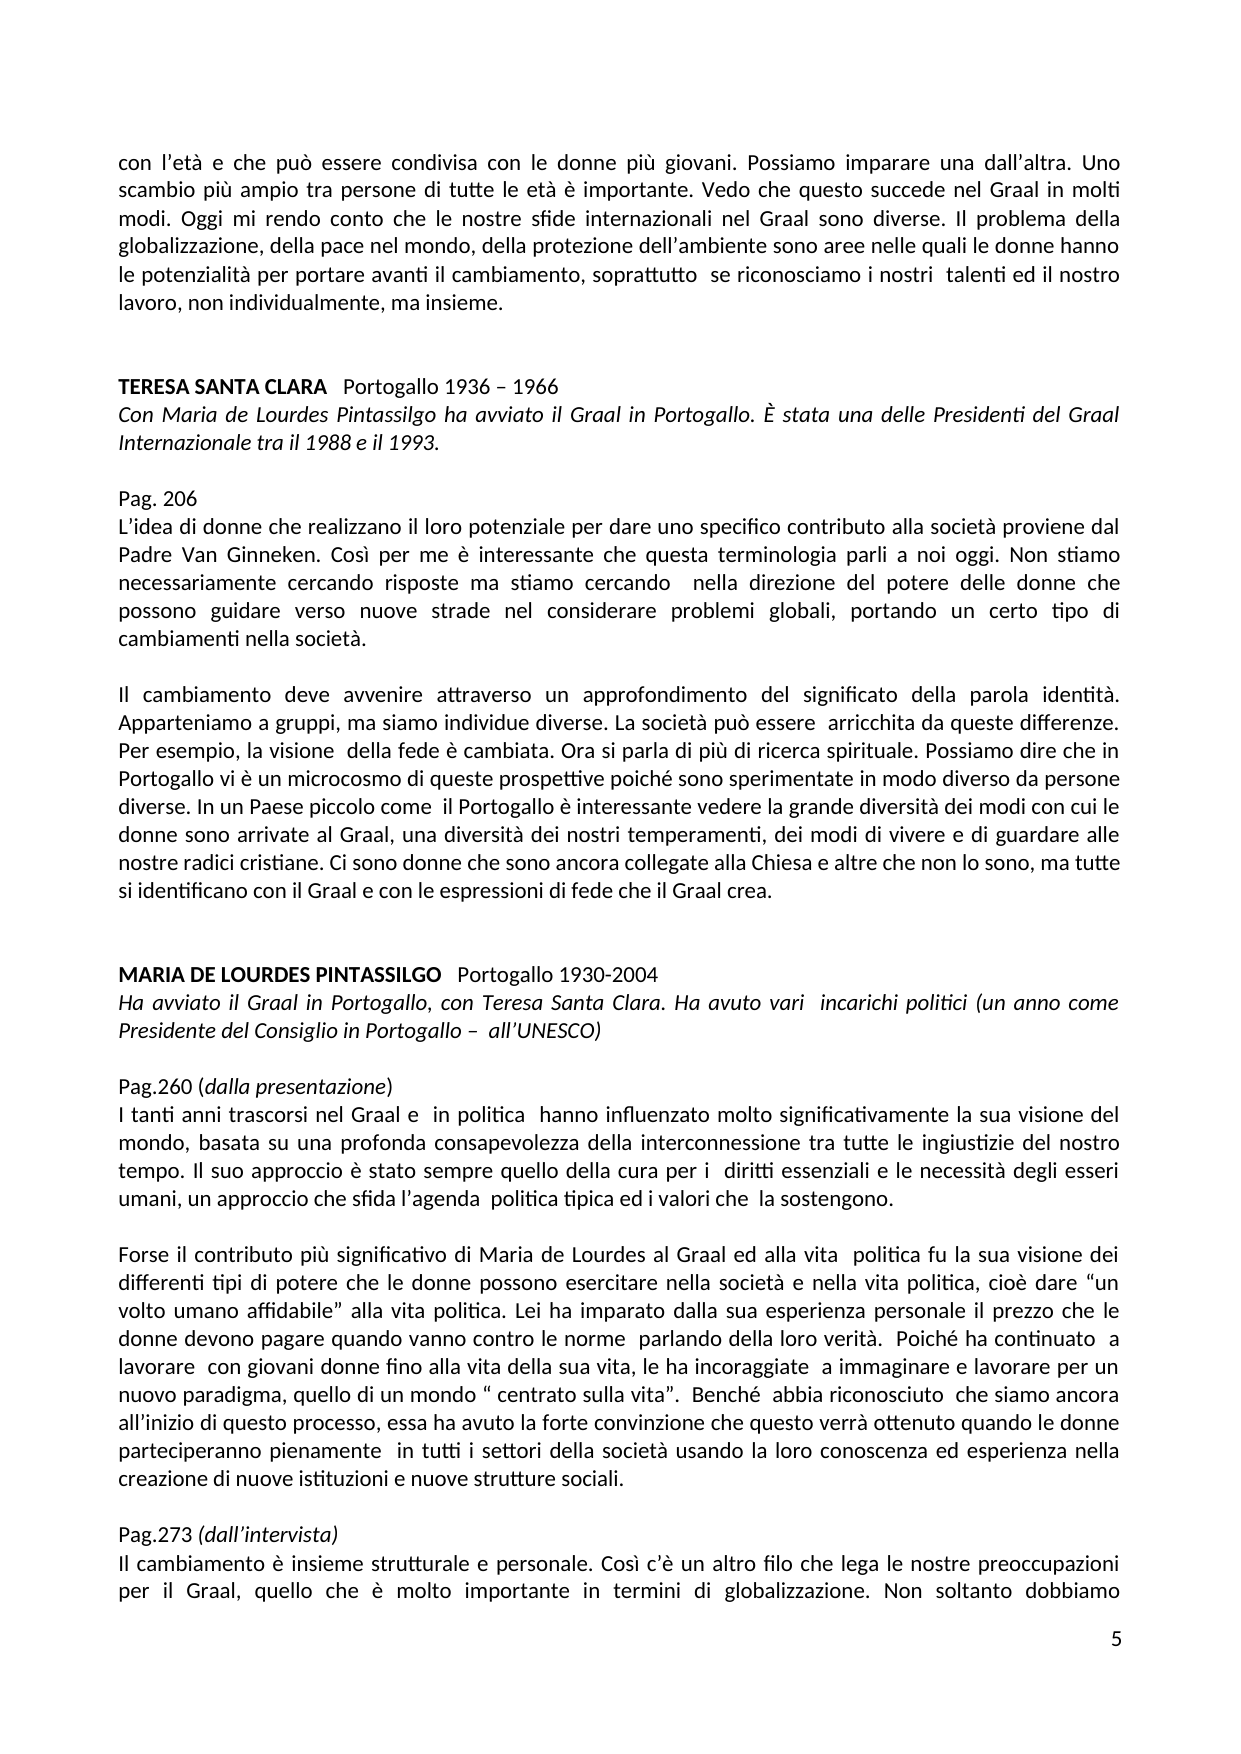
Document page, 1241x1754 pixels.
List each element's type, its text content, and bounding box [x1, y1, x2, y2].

text Con Maria de Lourdes Pintassilgo ha avviato il Graal in Portogallo. È stata una delle Presidenti del Graal Internazionale tra il 1988 e il 1993. [118, 400, 1122, 456]
text MARIA DE LOURDES PINTASSILGO Portogallo 1930-2004 [118, 960, 1122, 988]
text Pag. 206 [118, 484, 1122, 512]
text I tanti anni trascorsi nel Graal e in politica hanno influenzato molto significativamente la sua visione del mondo, basata su una profonda consapevolezza della interconnessione tra tutte le ingiustizie del nostro tempo. Il suo approccio è stato sempre quello della cura per i diritti essenziali e le necessità degli esseri umani, un approccio che sfida l’agenda politica tipica ed i valori che la sostengono. [118, 1100, 1122, 1212]
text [118, 148, 1122, 316]
text Ha avviato il Graal in Portogallo, con Teresa Santa Clara. Ha avuto vari incarichi politici (un anno come Presidente del Consiglio in Portogallo – all’UNESCO) [118, 988, 1122, 1044]
text Pag.260 (dalla presentazione) [118, 1072, 1122, 1100]
text TERESA SANTA CLARA Portogallo 1936 – 1966 [118, 372, 1122, 400]
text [118, 1549, 1122, 1605]
text L’idea di donne che realizzano il loro potenziale per dare uno specifico contributo alla società proviene dal Padre Van Ginneken. Così per me è interessante che questa terminologia parli a noi oggi. Non stiamo necessariamente cercando risposte ma stiamo cercando nella direzione del potere delle donne che possono guidare verso nuove strade nel considerare problemi globali, portando un certo tipo di cambiamenti nella società. [118, 512, 1122, 652]
text Forse il contributo più significativo di Maria de Lourdes al Graal ed alla vita politica fu la sua visione dei differenti tipi di potere che le donne possono esercitare nella società e nella vita politica, cioè dare “un volto umano affidabile” alla vita politica. Lei ha imparato dalla sua esperienza personale il prezzo che le donne devono pagare quando vanno contro le norme parlando della loro verità. Poiché ha continuato a lavorare con giovani donne fino alla vita della sua vita, le ha incoraggiate a immaginare e lavorare per un nuovo paradigma, quello di un mondo “ centrato sulla vita”. Benché abbia riconosciuto che siamo ancora all’inizio di questo processo, essa ha avuto la forte convinzione che questo verrà ottenuto quando le donne parteciperanno pienamente in tutti i settori della società usando la loro conoscenza ed esperienza nella creazione di nuove istituzioni e nuove strutture sociali. [118, 1240, 1122, 1493]
text Il cambiamento deve avvenire attraverso un approfondimento del significato della parola identità. Apparteniamo a gruppi, ma siamo individue diverse. La società può essere arricchita da queste differenze. Per esempio, la visione della fede è cambiata. Ora si parla di più di ricerca spirituale. Possiamo dire che in Portogallo vi è un microcosmo di queste prospettive poiché sono sperimentate in modo diverso da persone diverse. In un Paese piccolo come il Portogallo è interessante vedere la grande diversità dei modi con cui le donne sono arrivate al Graal, una diversità dei nostri temperamenti, dei modi di vivere e di guardare alle nostre radici cristiane. Ci sono donne che sono ancora collegate alla Chiesa e altre che non lo sono, ma tutte si identificano con il Graal e con le espressioni di fede che il Graal crea. [118, 680, 1122, 904]
text Pag.273 (dall’intervista) [118, 1521, 1122, 1549]
